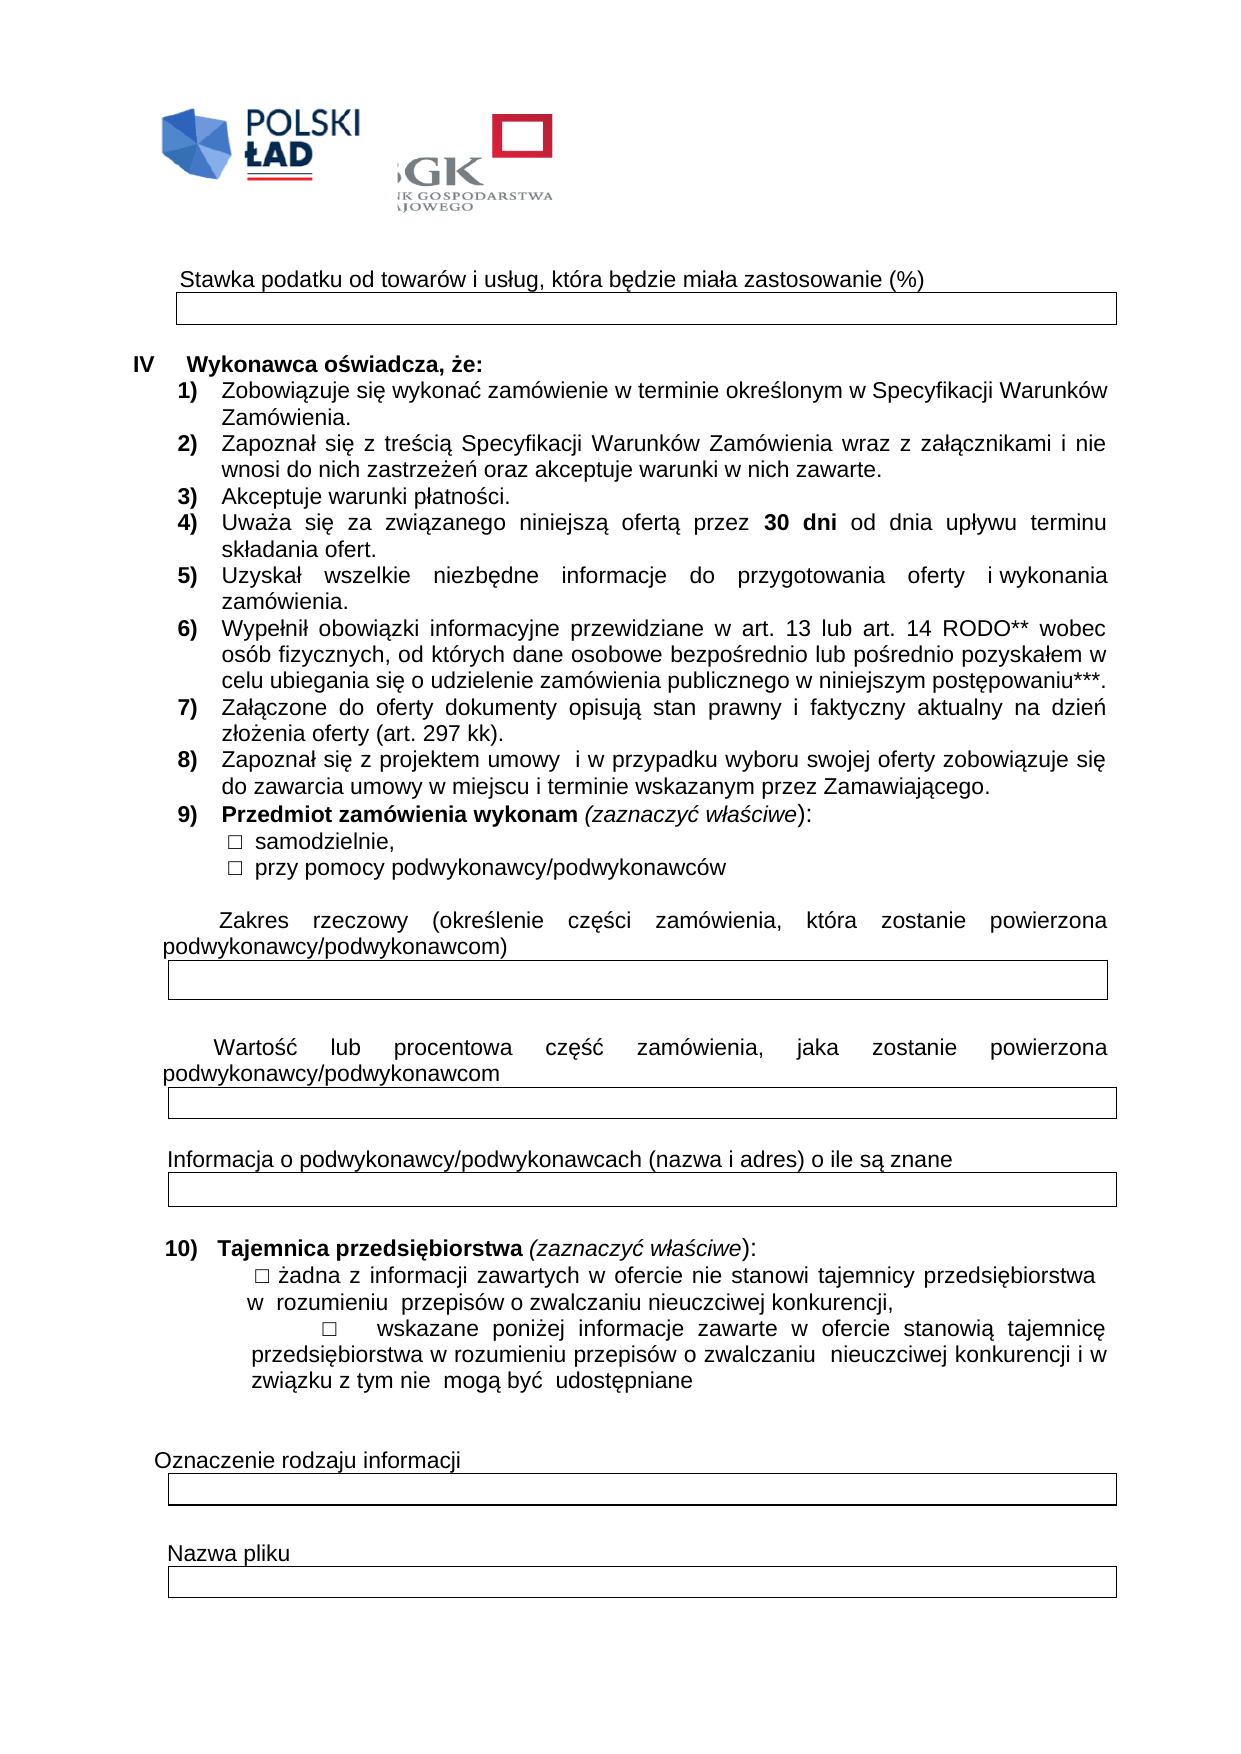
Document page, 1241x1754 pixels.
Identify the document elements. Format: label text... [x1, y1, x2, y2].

text Informacja o podwykonawcy/podwykonawcach (nazwa i adres) o ile są znane [148, 1146, 1107, 1172]
text Wartość lub procentowa część zamówienia, jaka zostanie powierzona podwykonawcy/podwykonawcom [148, 1034, 1107, 1087]
text IV Wykonawca oświadcza, że: [133, 351, 1107, 377]
text □ żadna z informacji zawartych w ofercie nie stanowi tajemnicy przedsiębiorstwa w rozumieniu przepisów o zwalczaniu nieuczciwej konkurencji, [148, 1262, 1107, 1315]
list Przedmiot zamówienia wykonam (zaznaczyć właściwe): [177, 799, 1107, 828]
list Uzyskał wszelkie niezbędne informacje do przygotowania oferty i wykonania zamówienia. [177, 562, 1107, 614]
text □ samodzielnie, [177, 828, 1107, 854]
text Oznaczenie rodzaju informacji [148, 1447, 1107, 1473]
text Nazwa pliku [148, 1539, 1107, 1566]
picture [147, 73, 553, 221]
text □ wskazane poniżej informacje zawarte w ofercie stanowią tajemnicę przedsiębiorstwa w rozumieniu przepisów o zwalczaniu nieuczciwej konkurencji i w związku z tym nie mogą być udostępniane [133, 1315, 1107, 1394]
list Załączone do oferty dokumenty opisują stan prawny i faktyczny aktualny na dzień złożenia oferty (art. 297 kk). [177, 694, 1107, 746]
list Zobowiązuje się wykonać zamówienie w terminie określonym w Specyfikacji Warunków Zamówienia. [177, 377, 1108, 430]
list Wypełnił obowiązki informacyjne przewidziane w art. 13 lub art. 14 RODO** wobec osób fizycznych, od których dane osobowe bezpośrednio lub pośrednio pozyskałem w celu ubiegania się o udzielenie zamówienia publicznego w niniejszym postępowaniu***. [177, 614, 1107, 694]
text 10) Tajemnica przedsiębiorstwa (zaznaczyć właściwe): [133, 1233, 1107, 1262]
list Zapoznał się z treścią Specyfikacji Warunków Zamówienia wraz z załącznikami i nie wnosi do nich zastrzeżeń oraz akceptuje warunki w nich zawarte. [177, 430, 1107, 483]
text Stawka podatku od towarów i usług, która będzie miała zastosowanie (%) [148, 266, 1107, 292]
list Zapoznał się z projektem umowy i w przypadku wyboru swojej oferty zobowiązuje się do zawarcia umowy w miejscu i terminie wskazanym przez Zamawiającego. [177, 746, 1107, 799]
text □ przy pomocy podwykonawcy/podwykonawców [177, 854, 1107, 881]
list Akceptuje warunki płatności. [177, 483, 1107, 509]
list Uważa się za związanego niniejszą ofertą przez 30 dni od dnia upływu terminu składania ofert. [177, 509, 1107, 562]
text Zakres rzeczowy (określenie części zamówienia, która zostanie powierzona podwykonawcy/podwykonawcom) [148, 907, 1107, 959]
